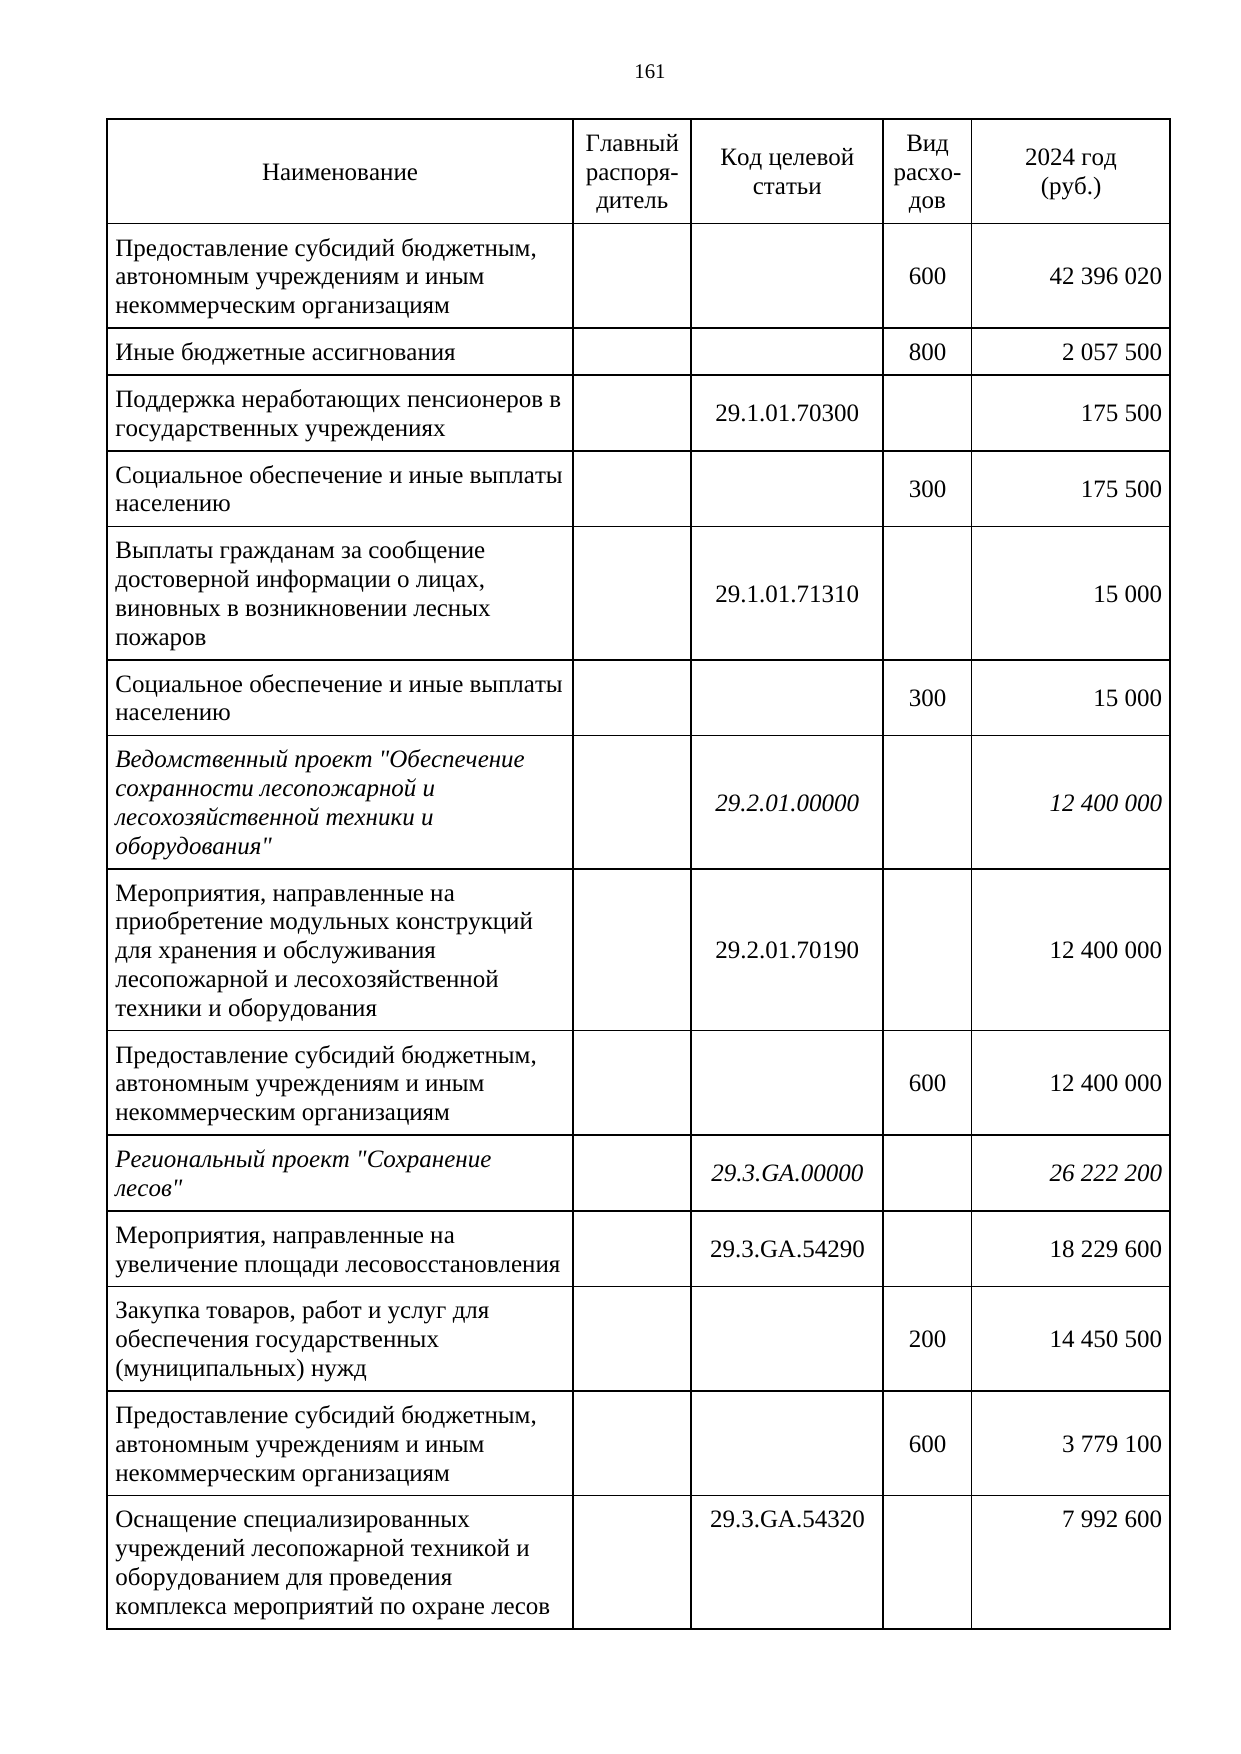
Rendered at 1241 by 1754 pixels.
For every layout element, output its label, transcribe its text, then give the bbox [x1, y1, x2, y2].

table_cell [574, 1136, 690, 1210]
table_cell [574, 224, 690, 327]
table_header Вид расхо-дов [884, 120, 971, 223]
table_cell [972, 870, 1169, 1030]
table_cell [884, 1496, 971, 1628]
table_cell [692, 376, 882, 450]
table_header [108, 120, 572, 223]
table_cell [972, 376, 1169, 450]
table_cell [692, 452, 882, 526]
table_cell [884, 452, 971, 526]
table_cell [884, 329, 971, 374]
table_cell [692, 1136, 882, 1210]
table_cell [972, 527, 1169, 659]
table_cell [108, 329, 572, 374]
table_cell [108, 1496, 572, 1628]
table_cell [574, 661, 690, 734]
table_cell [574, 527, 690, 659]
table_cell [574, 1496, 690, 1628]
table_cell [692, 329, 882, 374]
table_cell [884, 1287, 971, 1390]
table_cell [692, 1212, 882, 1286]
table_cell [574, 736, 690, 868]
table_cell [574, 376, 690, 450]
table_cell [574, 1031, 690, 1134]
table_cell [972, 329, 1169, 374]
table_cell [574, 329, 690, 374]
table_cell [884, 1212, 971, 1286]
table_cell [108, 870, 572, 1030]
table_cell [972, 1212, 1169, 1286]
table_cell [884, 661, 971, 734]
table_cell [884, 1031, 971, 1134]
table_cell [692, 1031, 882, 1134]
table_header Код целевой статьи [692, 120, 882, 223]
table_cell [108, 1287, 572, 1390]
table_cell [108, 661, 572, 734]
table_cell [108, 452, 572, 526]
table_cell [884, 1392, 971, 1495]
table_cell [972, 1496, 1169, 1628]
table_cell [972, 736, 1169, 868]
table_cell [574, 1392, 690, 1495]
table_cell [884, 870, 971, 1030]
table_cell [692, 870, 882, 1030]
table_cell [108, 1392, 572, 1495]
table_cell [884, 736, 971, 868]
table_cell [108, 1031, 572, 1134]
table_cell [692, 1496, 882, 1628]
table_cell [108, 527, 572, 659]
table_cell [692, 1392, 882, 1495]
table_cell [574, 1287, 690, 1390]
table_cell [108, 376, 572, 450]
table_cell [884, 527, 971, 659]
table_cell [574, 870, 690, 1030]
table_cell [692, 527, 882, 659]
table_header [574, 120, 690, 223]
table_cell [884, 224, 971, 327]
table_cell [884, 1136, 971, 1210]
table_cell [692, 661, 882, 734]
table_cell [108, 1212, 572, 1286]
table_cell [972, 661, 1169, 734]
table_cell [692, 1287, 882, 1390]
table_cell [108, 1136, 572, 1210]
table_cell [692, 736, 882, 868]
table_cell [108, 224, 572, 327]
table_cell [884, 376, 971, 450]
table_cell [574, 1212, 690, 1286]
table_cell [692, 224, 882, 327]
table_header 2024 год (руб.) [972, 120, 1169, 223]
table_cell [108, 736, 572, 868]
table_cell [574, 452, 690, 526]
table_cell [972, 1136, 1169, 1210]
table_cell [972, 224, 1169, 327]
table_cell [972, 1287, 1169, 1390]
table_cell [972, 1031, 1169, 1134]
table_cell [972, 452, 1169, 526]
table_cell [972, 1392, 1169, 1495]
